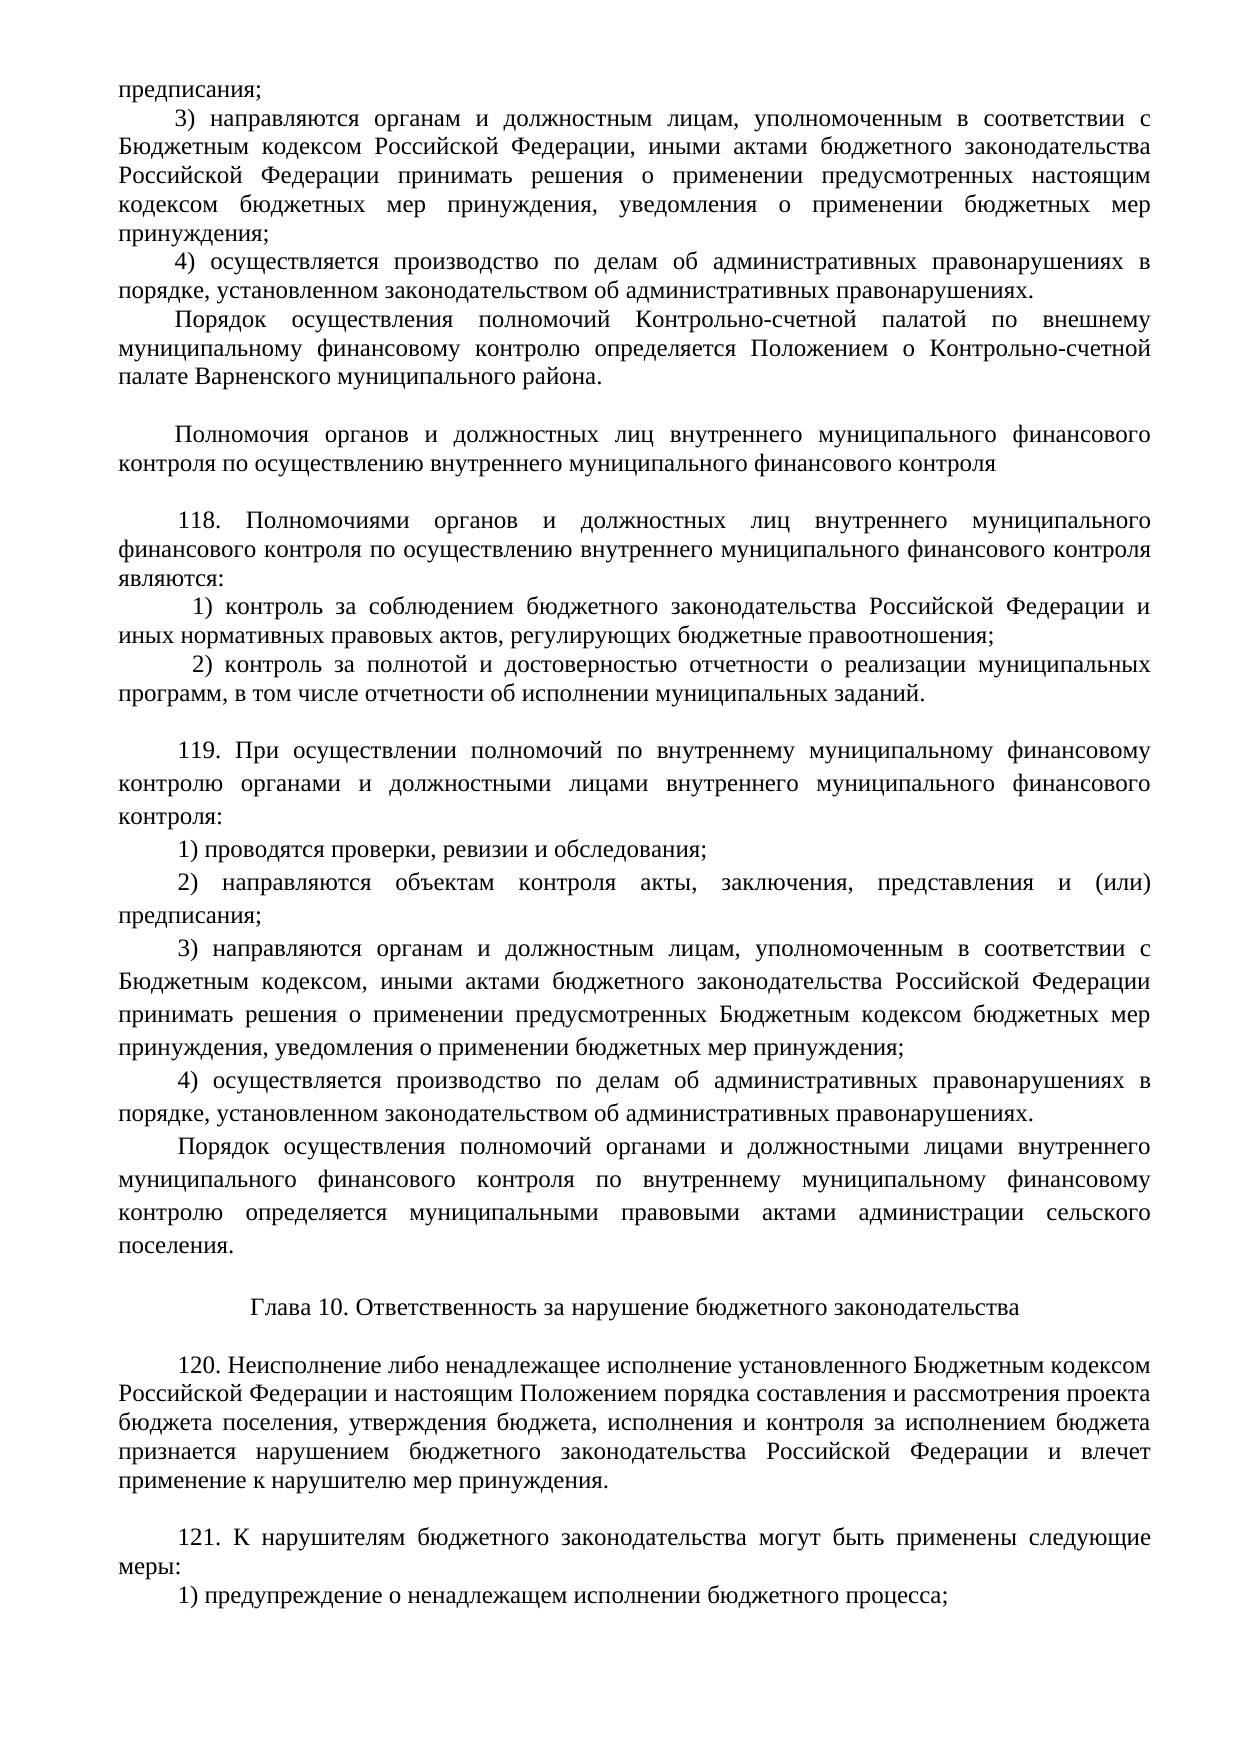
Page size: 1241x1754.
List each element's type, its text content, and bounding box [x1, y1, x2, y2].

text 3) направляются органам и должностным лицам, уполномоченным в соответствии с Бюджетным кодексом Российской Федерации, иными актами бюджетного законодательства Российской Федерации принимать решения о применении предусмотренных настоящим кодексом бюджетных мер принуждения, уведомления о применении бюджетных мер принуждения; [118, 103, 1152, 246]
text 3) направляются органам и должностным лицам, уполномоченным в соответствии с Бюджетным кодексом, иными актами бюджетного законодательства Российской Федерации принимать решения о применении предусмотренных Бюджетным кодексом бюджетных мер принуждения, уведомления о применении бюджетных мер принуждения; [118, 933, 1152, 1061]
text 1) проводятся проверки, ревизии и обследования; [118, 834, 1152, 863]
text 119. При осуществлении полномочий по внутреннему муниципальному финансовому контролю органами и должностными лицами внутреннего муниципального финансового контроля: [118, 735, 1152, 830]
text 1) контроль за соблюдением бюджетного законодательства Российской Федерации и иных нормативных правовых актов, регулирующих бюджетные правоотношения; [118, 591, 1152, 649]
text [118, 74, 1152, 103]
text 2) контроль за полнотой и достоверностью отчетности о реализации муниципальных программ, в том числе отчетности об исполнении муниципальных заданий. [118, 649, 1152, 706]
text 4) осуществляется производство по делам об административных правонарушениях в порядке, установленном законодательством об административных правонарушениях. [118, 1065, 1152, 1127]
text 4) осуществляется производство по делам об административных правонарушениях в порядке, установленном законодательством об административных правонарушениях. [118, 246, 1152, 304]
text 121. К нарушителям бюджетного законодательства могут быть применены следующие меры: [118, 1522, 1152, 1580]
text Полномочия органов и должностных лиц внутреннего муниципального финансового контроля по осуществлению внутреннего муниципального финансового контроля [118, 419, 1152, 476]
text Глава 10. Ответственность за нарушение бюджетного законодательства [118, 1292, 1152, 1321]
text 1) предупреждение о ненадлежащем исполнении бюджетного процесса; [118, 1580, 1152, 1608]
text Порядок осуществления полномочий органами и должностными лицами внутреннего муниципального финансового контроля по внутреннему муниципальному финансовому контролю определяется муниципальными правовыми актами администрации сельского поселения. [118, 1131, 1152, 1259]
text 120. Неисполнение либо ненадлежащее исполнение установленного Бюджетным кодексом Российской Федерации и настоящим Положением порядка составления и рассмотрения проекта бюджета поселения, утверждения бюджета, исполнения и контроля за исполнением бюджета признается нарушением бюджетного законодательства Российской Федерации и влечет применение к нарушителю мер принуждения. [118, 1350, 1152, 1493]
text 2) направляются объектам контроля акты, заключения, представления и (или) предписания; [118, 867, 1152, 929]
text 118. Полномочиями органов и должностных лиц внутреннего муниципального финансового контроля по осуществлению внутреннего муниципального финансового контроля являются: [118, 505, 1152, 591]
text Порядок осуществления полномочий Контрольно-счетной палатой по внешнему муниципальному финансовому контролю определяется Положением о Контрольно-счетной палате Варненского муниципального района. [118, 304, 1152, 390]
